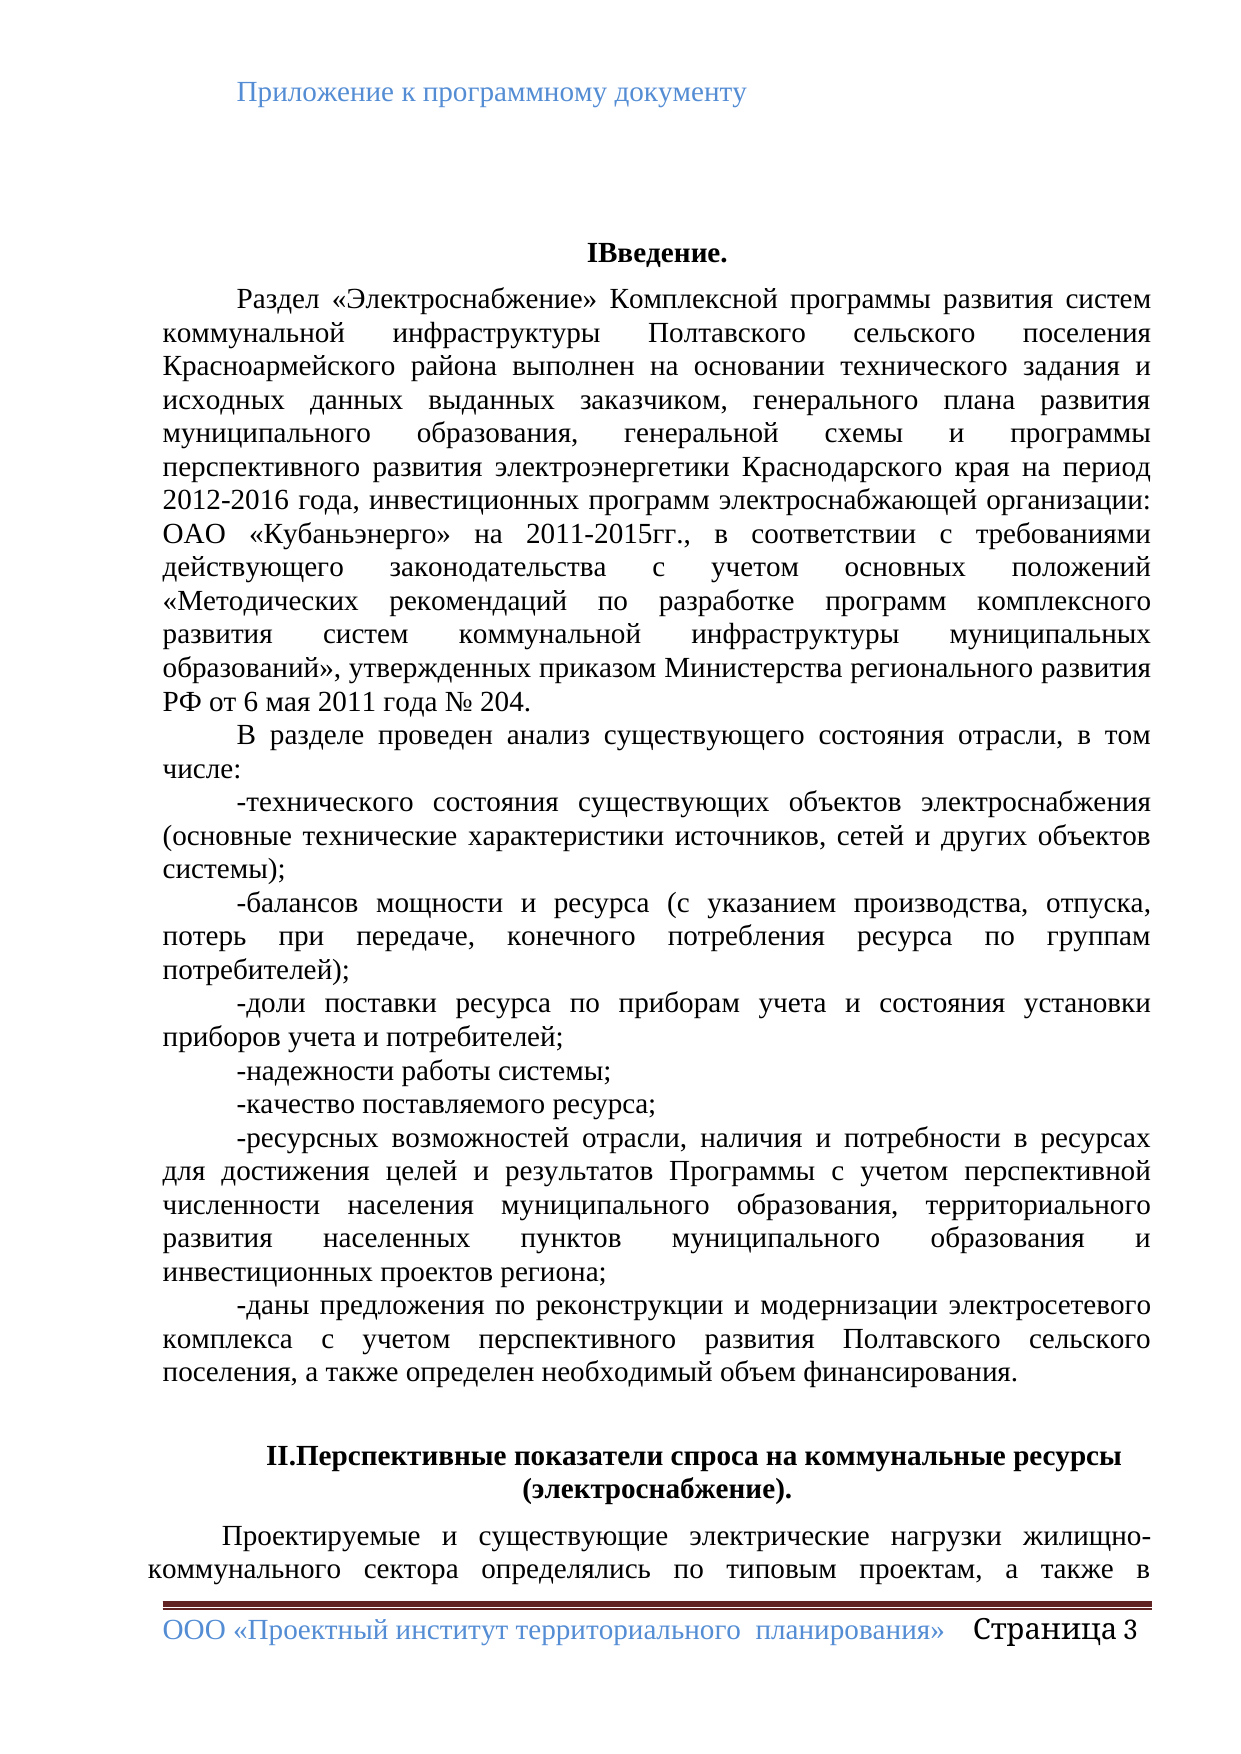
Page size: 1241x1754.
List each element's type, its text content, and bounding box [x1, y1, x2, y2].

text -качество поставляемого ресурса; [162, 1086, 1152, 1120]
text -даны предложения по реконструкции и модернизации электросетевого комплекса с учетом перспективного развития Полтавского сельского поселения, а также определен необходимый объем финансирования. [162, 1287, 1152, 1388]
subtitle IВведение. [162, 202, 1152, 269]
text -доли поставки ресурса по приборам учета и состояния установки приборов учета и потребителей; [162, 986, 1152, 1053]
text В разделе проведен анализ существующего состояния отрасли, в том числе: [162, 717, 1152, 784]
text -технического состояния существующих объектов электроснабжения (основные технические характеристики источников, сетей и других объектов системы); [162, 784, 1152, 885]
text -балансов мощности и ресурса (с указанием производства, отпуска, потерь при передаче, конечного потребления ресурса по группам потребителей); [162, 885, 1152, 986]
text -надежности работы системы; [162, 1053, 1152, 1086]
text Раздел «Электроснабжение» Комплексной программы развития систем коммунальной инфраструктуры Полтавского сельского поселения Красноармейского района выполнен на основании технического задания и исходных данных выданных заказчиком, генерального плана развития муниципального образования, генеральной схемы и программы перспективного развития электроэнергетики Краснодарского края на период 2012-2016 года, инвестиционных программ электроснабжающей организации: ОАО «Кубаньэнерго» на 2011-2015гг., в соответствии с требованиями действующего законодательства с учетом основных положений «Методических рекомендаций по разработке программ комплексного развития систем коммунальной инфраструктуры муниципальных образований», утвержденных приказом Министерства регионального развития РФ от 6 мая 2011 года № 204. [162, 281, 1152, 717]
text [148, 1518, 1152, 1585]
subtitle II.Перспективные показатели спроса на коммунальные ресурсы (электроснабжение). [162, 1438, 1152, 1505]
text -ресурсных возможностей отрасли, наличия и потребности в ресурсах для достижения целей и результатов Программы с учетом перспективной численности населения муниципального образования, территориального развития населенных пунктов муниципального образования и инвестиционных проектов региона; [162, 1120, 1152, 1287]
